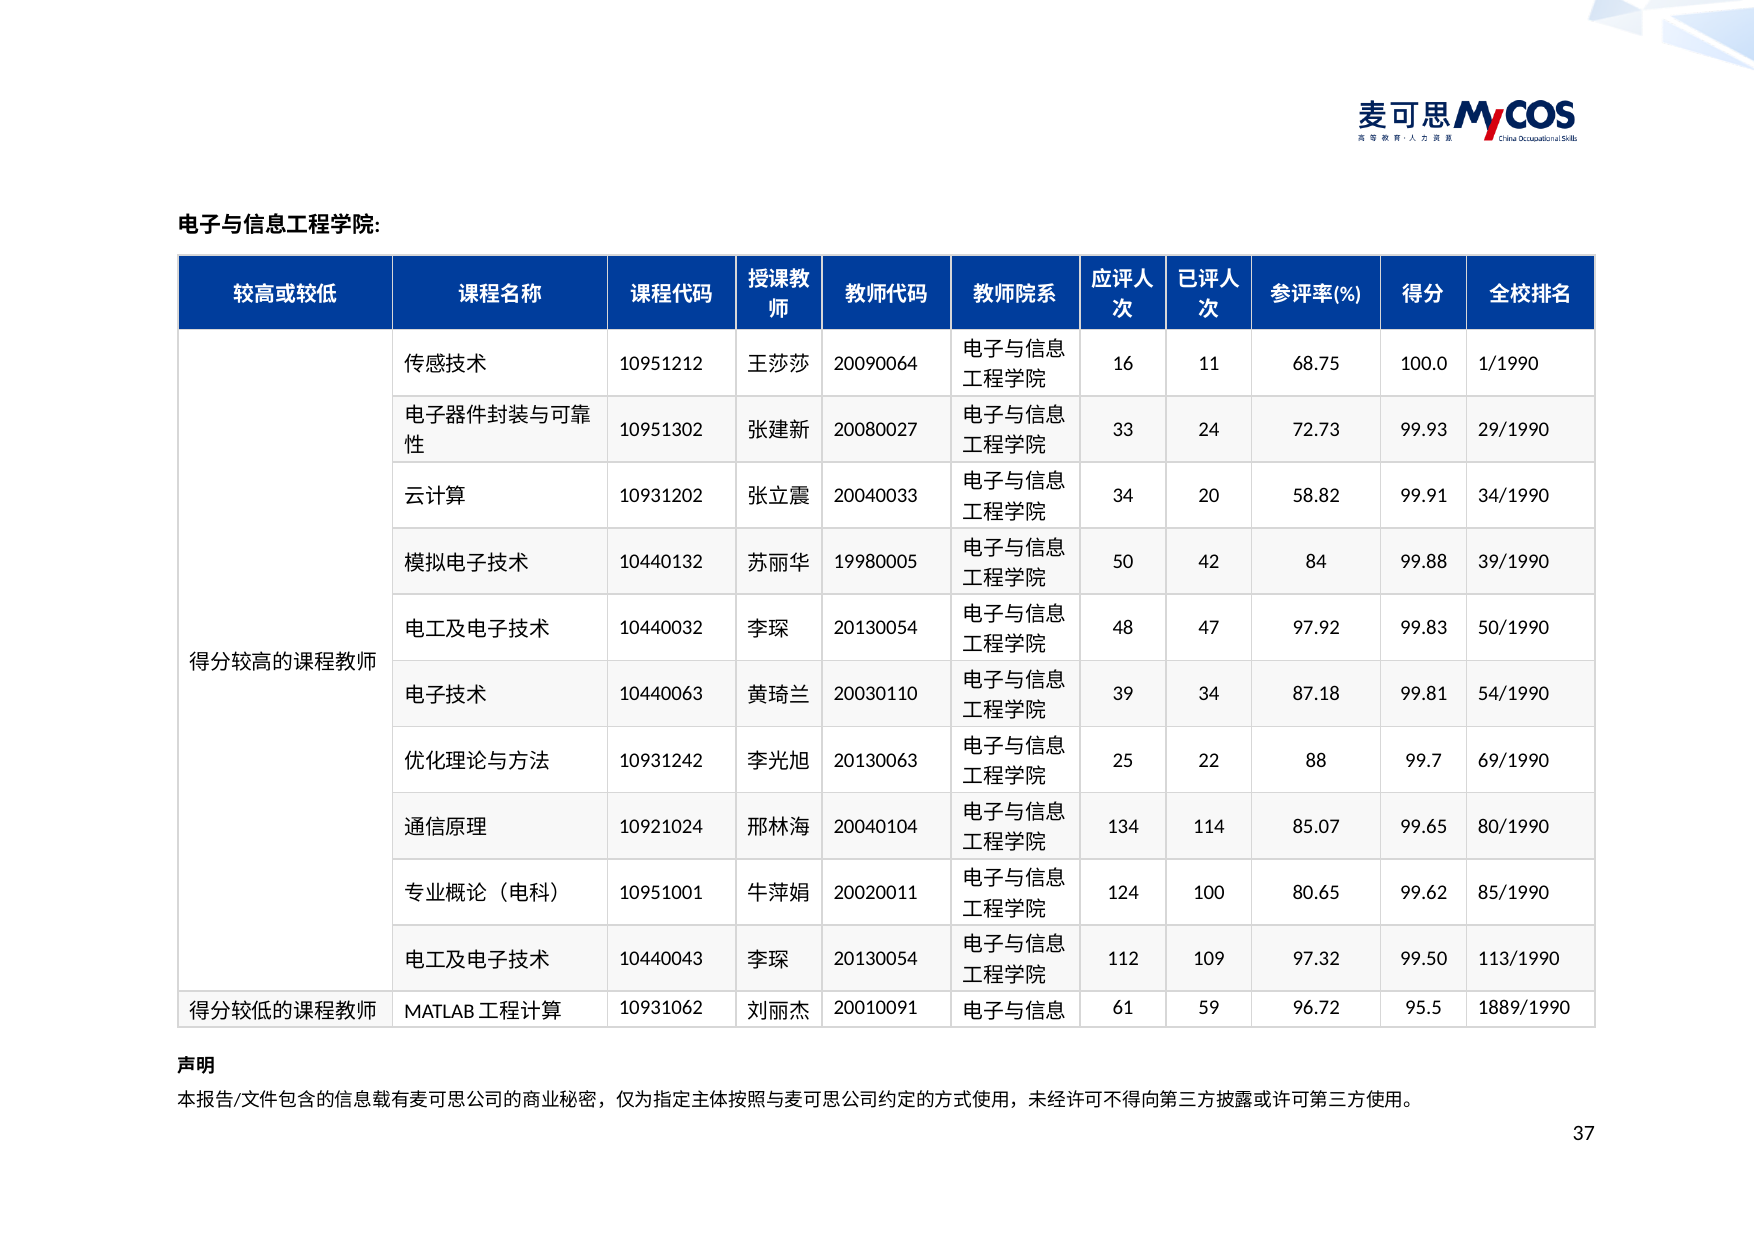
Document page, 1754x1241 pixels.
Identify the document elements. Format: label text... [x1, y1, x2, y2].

table_cell 10440132 [608, 529, 735, 593]
table_cell 34 [1167, 661, 1251, 726]
table_header 课程代码 [608, 256, 735, 329]
table_cell 109 [1167, 926, 1251, 990]
table_cell 113/1990 [1467, 926, 1594, 990]
table_cell 47 [1167, 595, 1251, 659]
table_cell 134 [1081, 793, 1165, 858]
table_cell 88 [1252, 727, 1380, 792]
table_cell 电子与信息工程学院 [952, 860, 1079, 924]
table_cell 34/1990 [1467, 463, 1594, 527]
table_cell 电子与信息工程学院 [952, 727, 1079, 792]
table_cell 20 [1167, 463, 1251, 527]
table_cell 59 [1167, 992, 1251, 1026]
table_cell 97.32 [1252, 926, 1380, 990]
table_header 参评率(%) [1252, 256, 1380, 329]
table_cell 电子与信息工程学院 [952, 595, 1079, 659]
table_cell 电子与信息工程学院 [952, 397, 1079, 461]
table_cell 10931242 [608, 727, 735, 792]
table_cell 25 [1081, 727, 1165, 792]
table_cell 20040104 [823, 793, 950, 858]
table_cell 得分较高的课程教师 [179, 330, 392, 990]
table_cell 97.92 [1252, 595, 1380, 659]
table_cell 34 [1081, 463, 1165, 527]
table_cell 50 [1081, 529, 1165, 593]
table_cell 电工及电子技术 [393, 926, 607, 990]
table_cell 电子与信息工程学院 [952, 330, 1079, 395]
table_cell 80.65 [1252, 860, 1380, 924]
list 电子与信息工程学院: [177, 207, 1594, 238]
table_cell 39/1990 [1467, 529, 1594, 593]
table_cell 50/1990 [1467, 595, 1594, 659]
table_cell 邢林海 [737, 793, 821, 858]
table_cell 99.93 [1381, 397, 1466, 461]
table_cell 99.88 [1381, 529, 1466, 593]
table_cell 85.07 [1252, 793, 1380, 858]
table_cell 80/1990 [1467, 793, 1594, 858]
table_cell 61 [1081, 992, 1165, 1026]
table_header 全校排名 [1467, 256, 1594, 329]
table_header 教师代码 [823, 256, 950, 329]
table_cell 96.72 [1252, 992, 1380, 1026]
table_cell 124 [1081, 860, 1165, 924]
table_cell 95.5 [1381, 992, 1466, 1026]
table_cell 10921024 [608, 793, 735, 858]
table_cell 云计算 [393, 463, 607, 527]
table_cell 10931202 [608, 463, 735, 527]
table_cell 99.7 [1381, 727, 1466, 792]
table_cell 99.50 [1381, 926, 1466, 990]
table_cell 29/1990 [1467, 397, 1594, 461]
table_cell 20030110 [823, 661, 950, 726]
table_cell 专业概论（电科） [393, 860, 607, 924]
table_cell 100.0 [1381, 330, 1466, 395]
table_cell 10931062 [608, 992, 735, 1026]
table_cell 电子与信息工程学院 [952, 992, 1079, 1026]
table_cell 10440032 [608, 595, 735, 659]
table_header 较高或较低 [179, 256, 392, 329]
table_cell 72.73 [1252, 397, 1380, 461]
table_cell 电子与信息工程学院 [952, 926, 1079, 990]
table_cell 10951212 [608, 330, 735, 395]
table_cell 85/1990 [1467, 860, 1594, 924]
table_cell 黄琦兰 [737, 661, 821, 726]
table_cell 84 [1252, 529, 1380, 593]
table_cell 模拟电子技术 [393, 529, 607, 593]
table_header 课程名称 [393, 256, 607, 329]
table_cell 王莎莎 [737, 330, 821, 395]
table_cell 20130054 [823, 595, 950, 659]
table_cell 得分较低的课程教师 [179, 992, 392, 1026]
table_cell 20130054 [823, 926, 950, 990]
table_cell 电子与信息工程学院 [952, 463, 1079, 527]
table_cell 张立震 [737, 463, 821, 527]
picture [1358, 0, 1754, 188]
table_header 已评人次 [1167, 256, 1251, 329]
table_cell 20010091 [823, 992, 950, 1026]
table_cell 电子器件封装与可靠性 [393, 397, 607, 461]
table_cell 99.65 [1381, 793, 1466, 858]
table_cell 传感技术 [393, 330, 607, 395]
table_cell 58.82 [1252, 463, 1380, 527]
table_cell 24 [1167, 397, 1251, 461]
table_cell 68.75 [1252, 330, 1380, 395]
table_cell MATLAB工程计算 [393, 992, 607, 1026]
table_cell 20040033 [823, 463, 950, 527]
table_cell 99.81 [1381, 661, 1466, 726]
table_cell 39 [1081, 661, 1165, 726]
table_cell 刘丽杰 [737, 992, 821, 1026]
table_cell 20080027 [823, 397, 950, 461]
table_header 授课教师 [737, 256, 821, 329]
table_cell 48 [1081, 595, 1165, 659]
table_cell 电子与信息工程学院 [952, 661, 1079, 726]
table_header 应评人次 [1081, 256, 1165, 329]
table_cell 10440063 [608, 661, 735, 726]
table_cell 54/1990 [1467, 661, 1594, 726]
table_cell 22 [1167, 727, 1251, 792]
table_header 得分 [1381, 256, 1466, 329]
table_cell 112 [1081, 926, 1165, 990]
table_cell 10951001 [608, 860, 735, 924]
table_cell 李琛 [737, 595, 821, 659]
table_cell 1/1990 [1467, 330, 1594, 395]
table_cell 电子与信息工程学院 [952, 529, 1079, 593]
table_cell 电子技术 [393, 661, 607, 726]
table_cell 李琛 [737, 926, 821, 990]
table_cell 19980005 [823, 529, 950, 593]
table_cell 20130063 [823, 727, 950, 792]
table_cell 99.62 [1381, 860, 1466, 924]
table_cell 优化理论与方法 [393, 727, 607, 792]
table_cell 69/1990 [1467, 727, 1594, 792]
table_cell 电子与信息工程学院 [952, 793, 1079, 858]
table_cell 42 [1167, 529, 1251, 593]
table_cell 1889/1990 [1467, 992, 1594, 1026]
table_cell 87.18 [1252, 661, 1380, 726]
table_cell 33 [1081, 397, 1165, 461]
table_cell 通信原理 [393, 793, 607, 858]
table_cell 20090064 [823, 330, 950, 395]
table_cell 99.91 [1381, 463, 1466, 527]
table_cell 电工及电子技术 [393, 595, 607, 659]
table_cell 100 [1167, 860, 1251, 924]
table_header 教师院系 [952, 256, 1079, 329]
table_cell 11 [1167, 330, 1251, 395]
table_cell 牛萍娟 [737, 860, 821, 924]
table_cell 114 [1167, 793, 1251, 858]
table_cell 10951302 [608, 397, 735, 461]
table_cell 10440043 [608, 926, 735, 990]
table_cell 李光旭 [737, 727, 821, 792]
table_cell 张建新 [737, 397, 821, 461]
table_cell 20020011 [823, 860, 950, 924]
table_cell 苏丽华 [737, 529, 821, 593]
table_cell 16 [1081, 330, 1165, 395]
table_cell 99.83 [1381, 595, 1466, 659]
